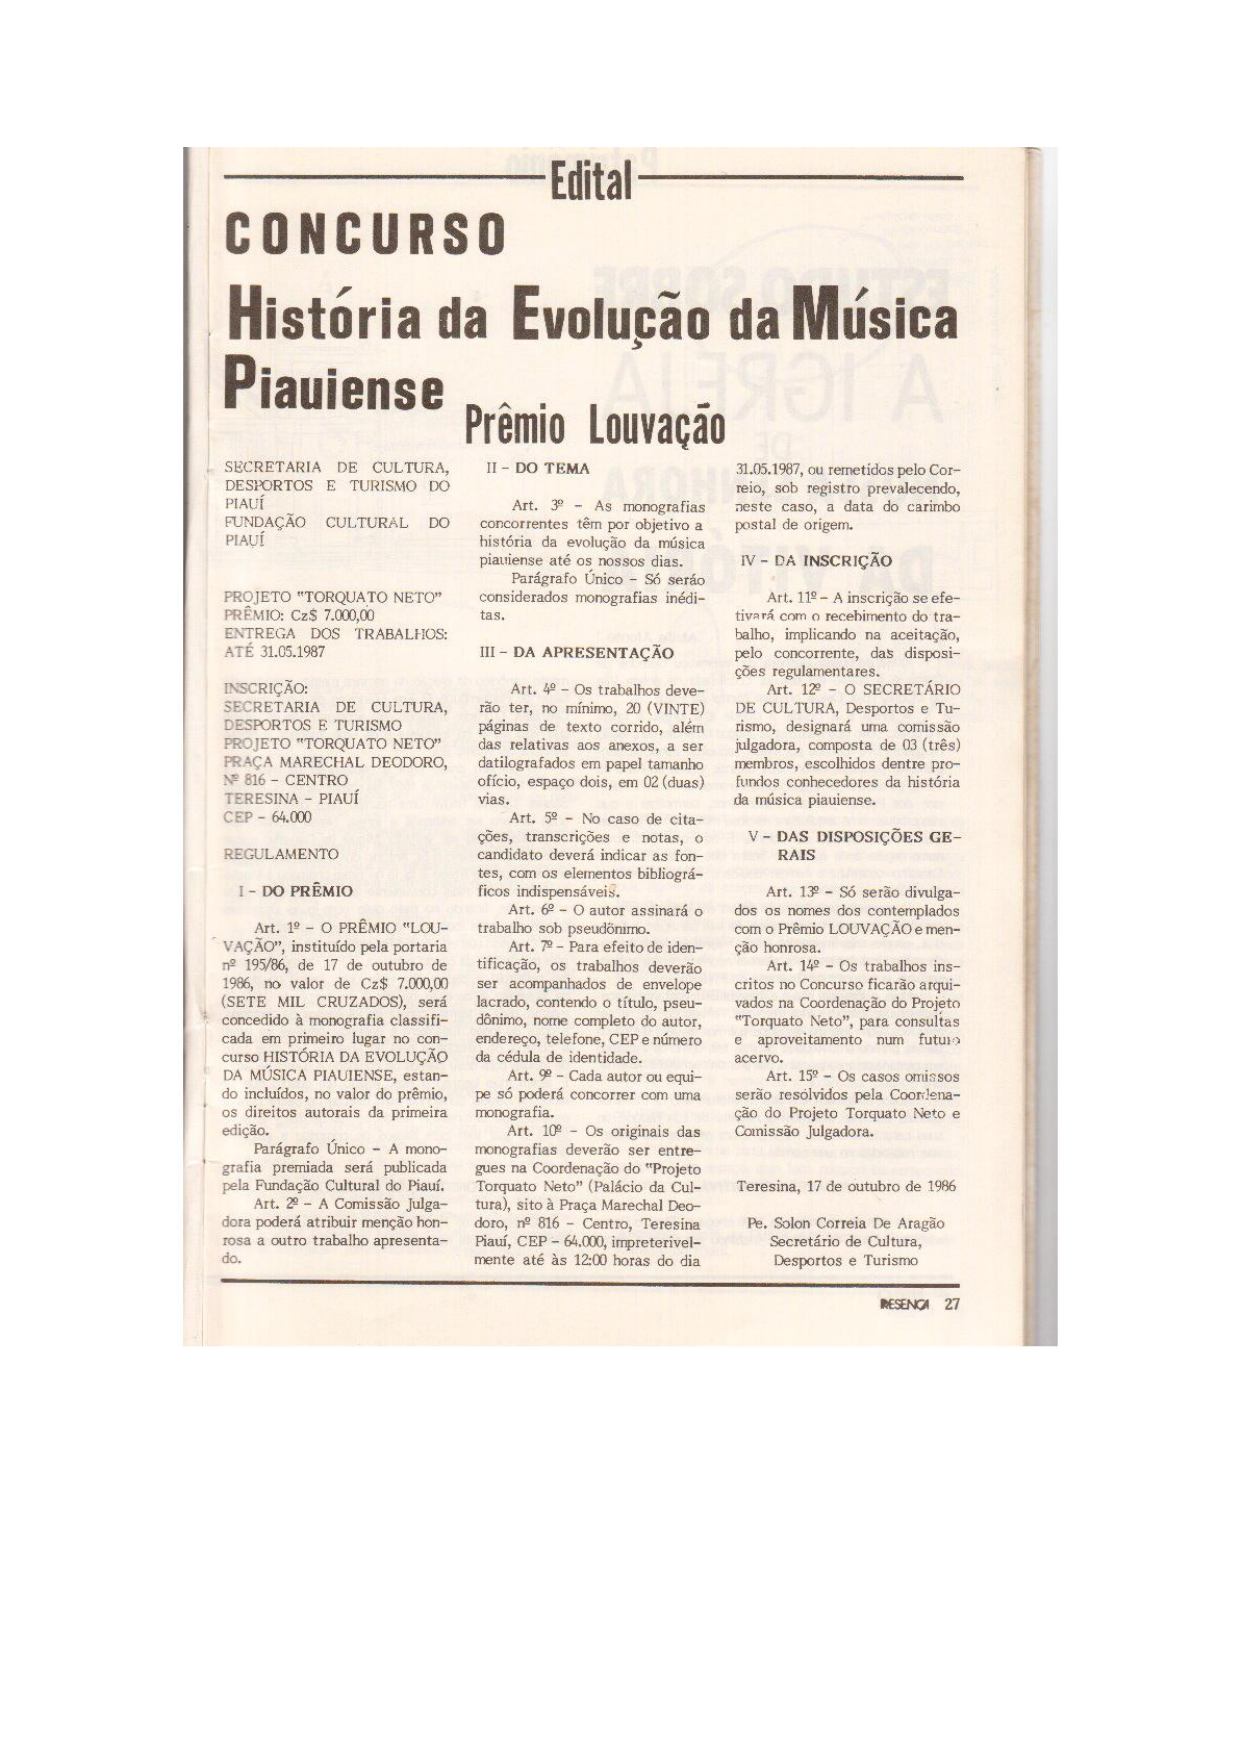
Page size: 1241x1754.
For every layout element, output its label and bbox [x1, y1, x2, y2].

picture [177, 147, 1063, 1365]
